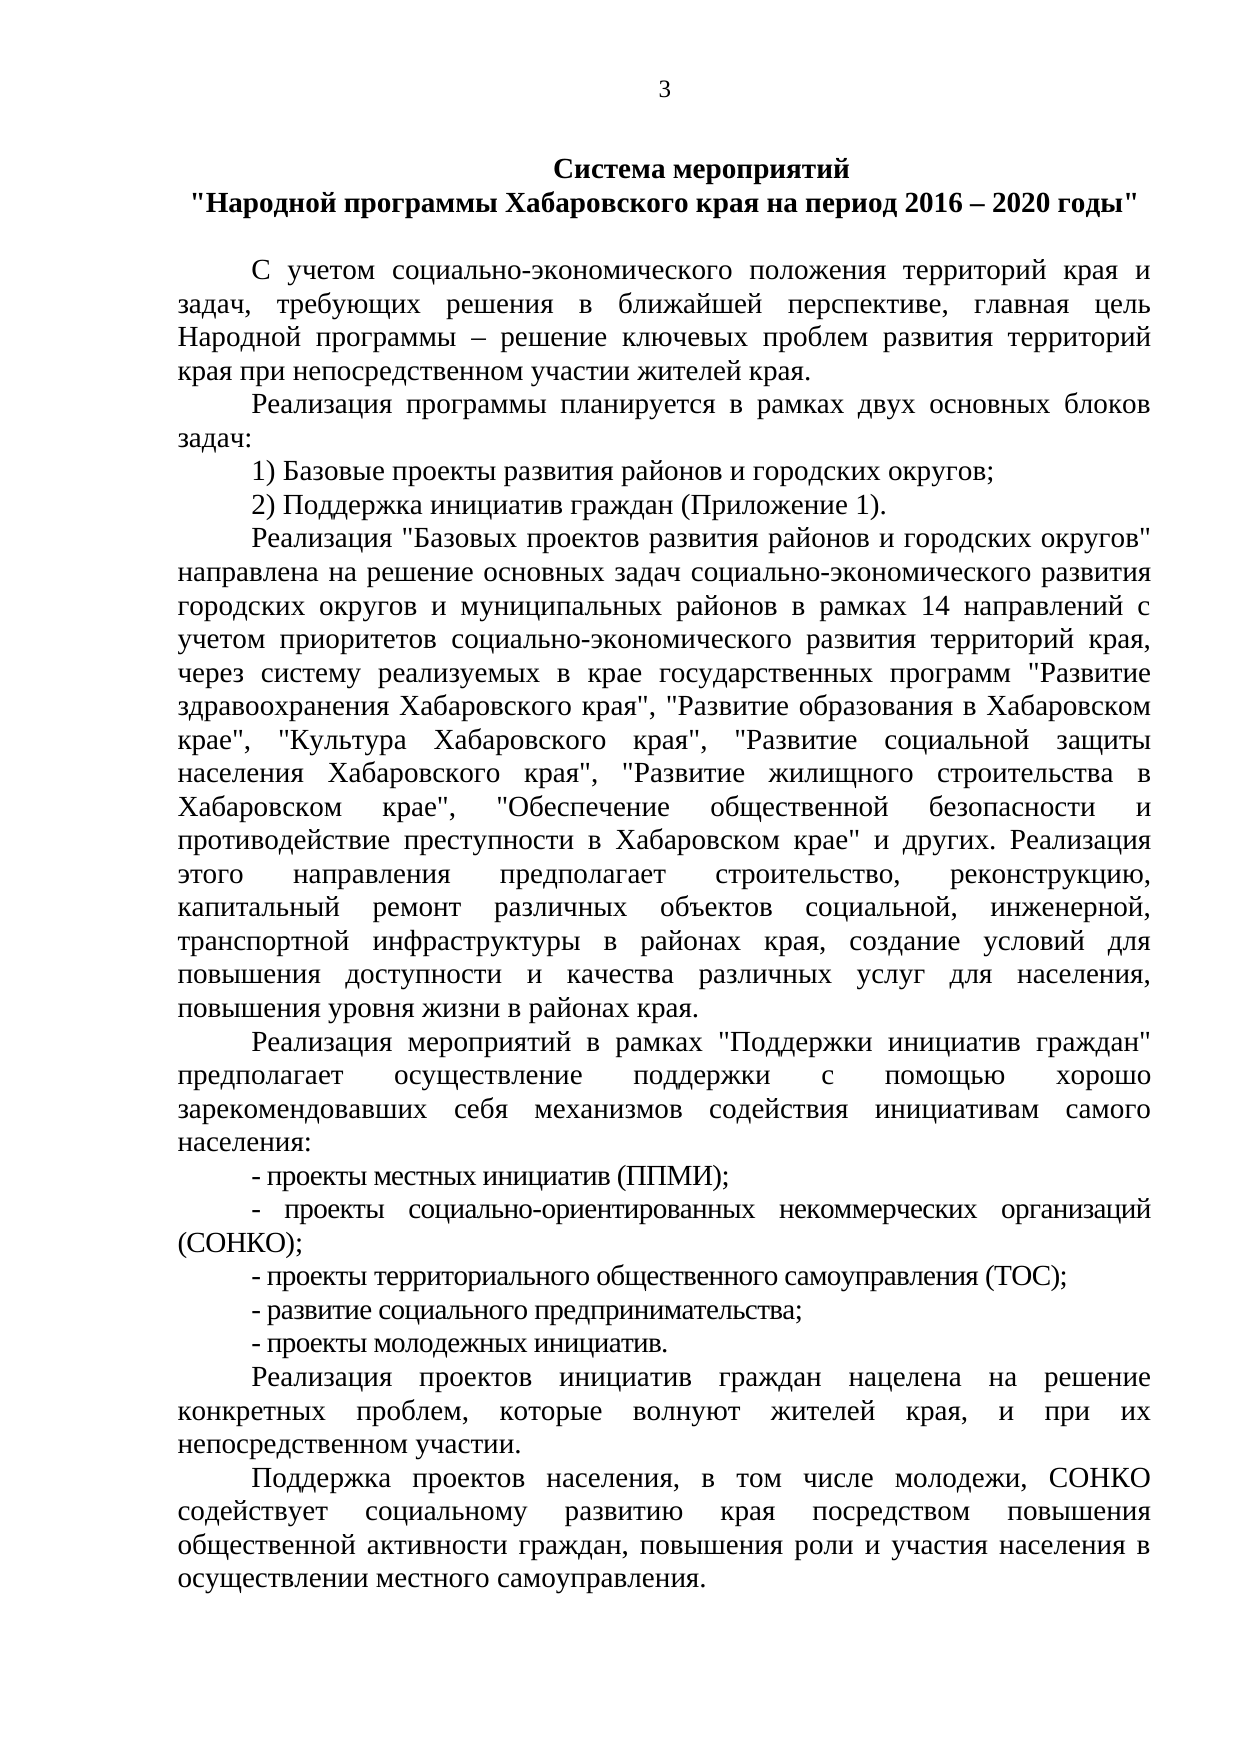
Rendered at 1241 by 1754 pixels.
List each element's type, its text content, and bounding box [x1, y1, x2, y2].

text Реализация программы планируется в рамках двух основных блоков задач: [177, 386, 1152, 453]
text С учетом социально-экономического положения территорий края и задач, требующих решения в ближайшей перспективе, главная цель Народной программы – решение ключевых проблем развития территорий края при непосредственном участии жителей края. [177, 252, 1152, 386]
text - развитие социального предпринимательства; [177, 1292, 1152, 1326]
text Реализация проектов инициатив граждан нацелена на решение конкретных проблем, которые волнуют жителей края, и при их непосредственном участии. [177, 1359, 1152, 1460]
text - проекты молодежных инициатив. [177, 1326, 1152, 1359]
text Система мероприятий "Народной программы Хабаровского края на период 2016 – 2020 годы" [177, 152, 1152, 219]
text 2) Поддержка инициатив граждан (Приложение 1). [177, 487, 1152, 521]
text - проекты территориального общественного самоуправления (ТОС); [177, 1258, 1152, 1292]
text - проекты социально-ориентированных некоммерческих организаций (СОНКО); [177, 1191, 1152, 1258]
text - проекты местных инициатив (ППМИ); [177, 1158, 1152, 1191]
text 1) Базовые проекты развития районов и городских округов; [177, 453, 1152, 487]
text Реализация мероприятий в рамках "Поддержки инициатив граждан" предполагает осуществление поддержки с помощью хорошо зарекомендовавших себя механизмов содействия инициативам самого населения: [177, 1024, 1152, 1158]
text Поддержка проектов населения, в том числе молодежи, СОНКО содействует социальному развитию края посредством повышения общественной активности граждан, повышения роли и участия населения в осуществлении местного самоуправления. [177, 1460, 1152, 1594]
text Реализация "Базовых проектов развития районов и городских округов" направлена на решение основных задач социально-экономического развития городских округов и муниципальных районов в рамках 14 направлений с учетом приоритетов социально-экономического развития территорий края, через систему реализуемых в крае государственных программ "Развитие здравоохранения Хабаровского края", "Развитие образования в Хабаровском крае", "Культура Хабаровского края", "Развитие социальной защиты населения Хабаровского края", "Развитие жилищного строительства в Хабаровском крае", "Обеспечение общественной безопасности и противодействие преступности в Хабаровском крае" и других. Реализация этого направления предполагает строительство, реконструкцию, капитальный ремонт различных объектов социальной, инженерной, транспортной инфраструктуры в районах края, создание условий для повышения доступности и качества различных услуг для населения, повышения уровня жизни в районах края. [177, 521, 1152, 1024]
